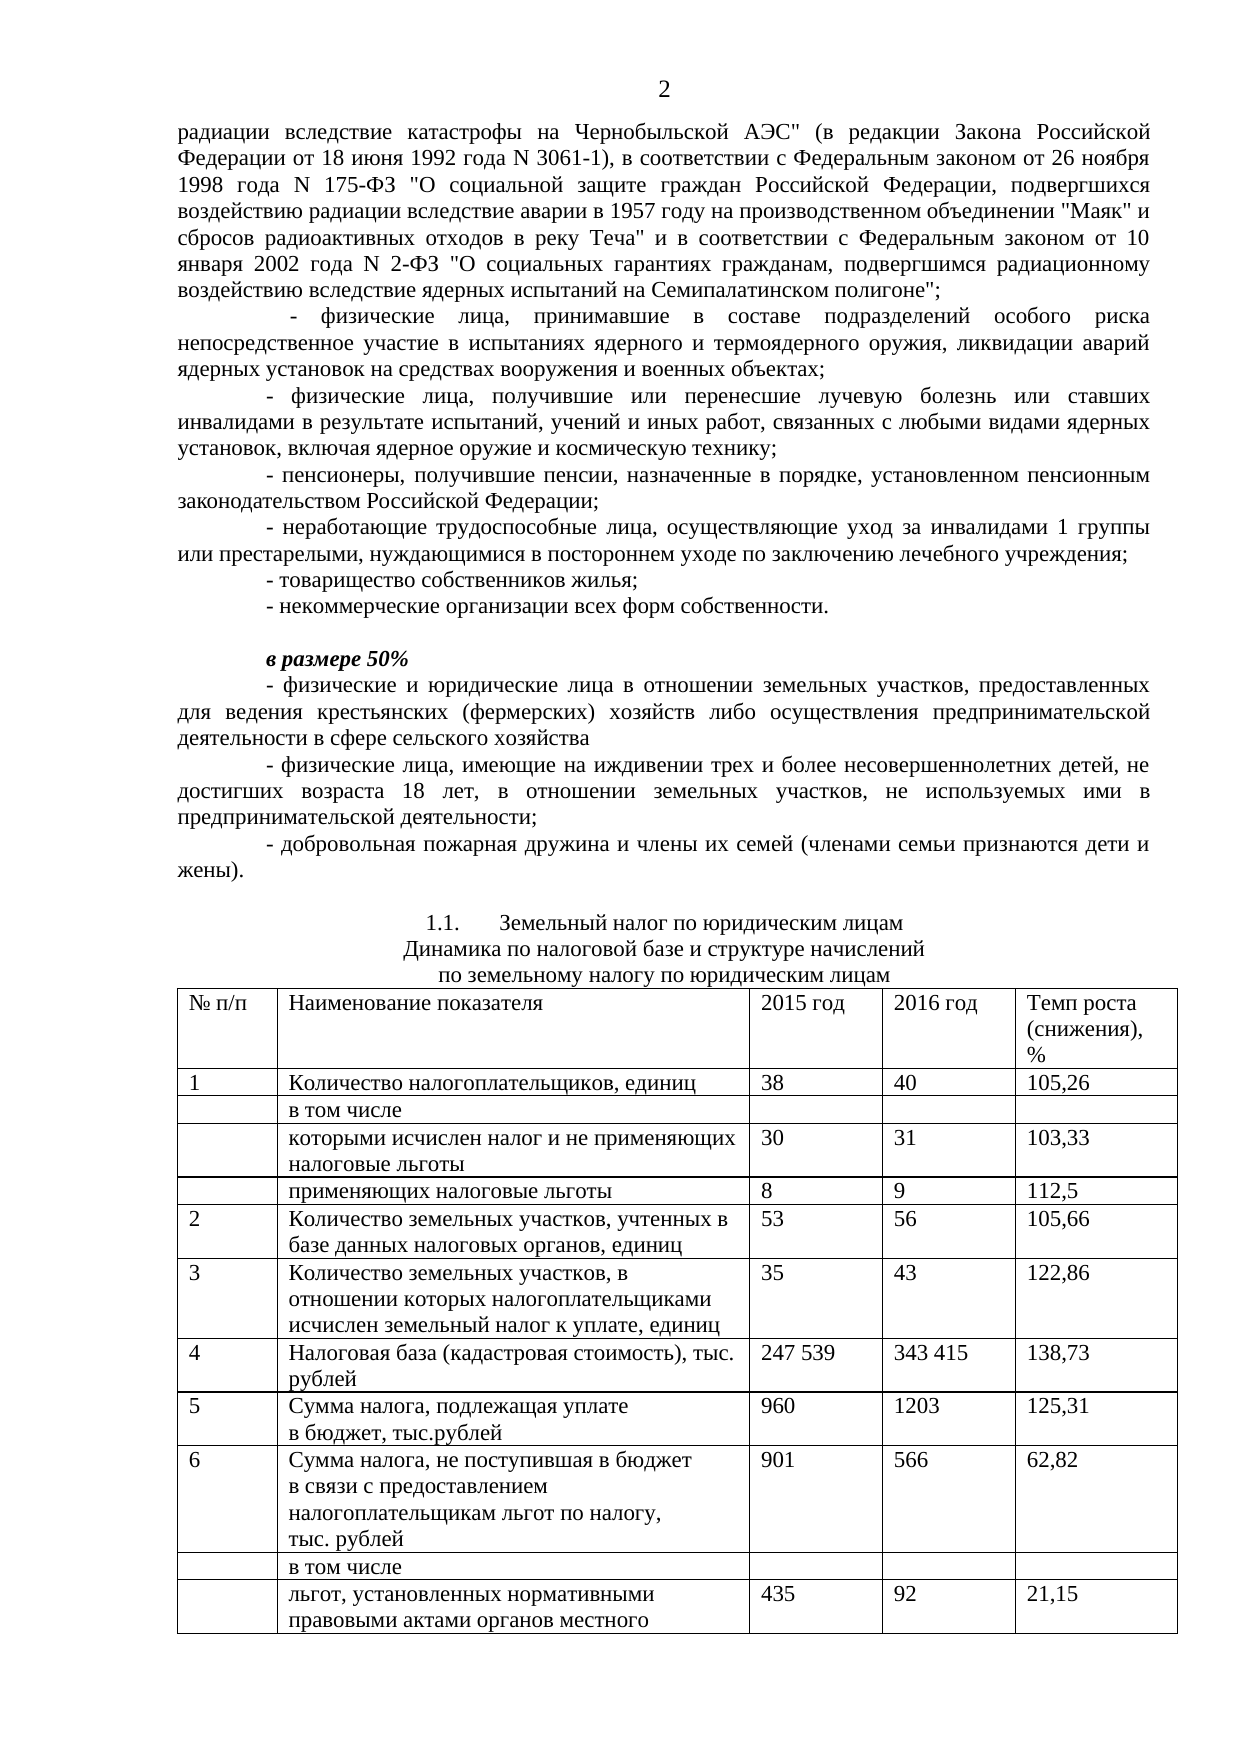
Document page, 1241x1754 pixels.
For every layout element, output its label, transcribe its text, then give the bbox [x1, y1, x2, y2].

table_cell 105,26 [1016, 1069, 1177, 1095]
table_cell 35 [750, 1259, 882, 1338]
text - пенсионеры, получившие пенсии, назначенные в порядке, установленном пенсионным законодательством Российской Федерации; [177, 461, 1152, 513]
table_cell [883, 1096, 1015, 1123]
table_cell 125,31 [1016, 1393, 1177, 1445]
table_header 2015 год [750, 989, 882, 1068]
table_cell применяющих налоговые льготы [278, 1178, 749, 1204]
table_cell [1016, 1553, 1177, 1579]
table_cell [178, 1553, 277, 1579]
table_cell 38 [750, 1069, 882, 1095]
table_cell [750, 1096, 882, 1123]
text - некоммерческие организации всех форм собственности. [177, 592, 1152, 619]
table_cell Количество земельных участков, учтенных в базе данных налоговых органов, единиц [278, 1205, 749, 1258]
table_cell 30 [750, 1124, 882, 1176]
table_cell 103,33 [1016, 1124, 1177, 1176]
table_cell 105,66 [1016, 1205, 1177, 1258]
table_header 2016 год [883, 989, 1015, 1068]
table_cell 138,73 [1016, 1339, 1177, 1391]
table_cell Налоговая база (кадастровая стоимость), тыс. рублей [278, 1339, 749, 1391]
table_cell 43 [883, 1259, 1015, 1338]
table_cell 122,86 [1016, 1259, 1177, 1338]
table_cell 343 415 [883, 1339, 1015, 1391]
table_cell Количество земельных участков, в отношении которых налогоплательщиками исчислен земельный налог к уплате, единиц [278, 1259, 749, 1338]
table_cell 9 [883, 1178, 1015, 1204]
table_cell 5 [178, 1393, 277, 1445]
table_cell 8 [750, 1178, 882, 1204]
text - физические лица, принимавшие в составе подразделений особого риска непосредственное участие в испытаниях ядерного и термоядерного оружия, ликвидации аварий ядерных установок на средствах вооружения и военных объектах; [177, 303, 1152, 382]
table_header № п/п [178, 989, 277, 1068]
table_cell 901 [750, 1446, 882, 1552]
table_cell в том числе [278, 1096, 749, 1123]
table_cell 112,5 [1016, 1178, 1177, 1204]
table_cell [178, 1580, 277, 1633]
text - добровольная пожарная дружина и члены их семей (членами семьи признаются дети и жены). [177, 830, 1152, 882]
text - физические лица, получившие или перенесшие лучевую болезнь или ставших инвалидами в результате испытаний, учений и иных работ, связанных с любыми видами ядерных установок, включая ядерное оружие и космическую технику; [177, 382, 1152, 461]
table_cell 247 539 [750, 1339, 882, 1391]
table_cell 1203 [883, 1393, 1015, 1445]
table_cell [178, 1178, 277, 1204]
table_cell 2 [178, 1205, 277, 1258]
text по земельному налогу по юридическим лицам [177, 961, 1152, 988]
text - неработающие трудоспособные лица, осуществляющие уход за инвалидами 1 группы или престарелыми, нуждающимися в постороннем уходе по заключению лечебного учреждения; [177, 513, 1152, 566]
text 1.1. Земельный налог по юридическим лицам [177, 909, 1152, 935]
table_cell 6 [178, 1446, 277, 1552]
table_header Наименование показателя [278, 989, 749, 1068]
table_cell 3 [178, 1259, 277, 1338]
table_cell 92 [883, 1580, 1015, 1633]
text Динамика по налоговой базе и структуре начислений [177, 935, 1152, 961]
table_cell [178, 1124, 277, 1176]
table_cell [278, 1580, 749, 1633]
text в размере 50% [177, 645, 1152, 672]
table_cell 566 [883, 1446, 1015, 1552]
table_cell 21,15 [1016, 1580, 1177, 1633]
table_cell 31 [883, 1124, 1015, 1176]
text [177, 118, 1152, 303]
table_cell Сумма налога, подлежащая уплате в бюджет, тыс.рублей [278, 1393, 749, 1445]
table_cell которыми исчислен налог и не применяющих налоговые льготы [278, 1124, 749, 1176]
table_cell 53 [750, 1205, 882, 1258]
table_cell Количество налогоплательщиков, единиц [278, 1069, 749, 1095]
table_cell 62,82 [1016, 1446, 1177, 1552]
table_cell [750, 1553, 882, 1579]
table_cell [178, 1096, 277, 1123]
table_cell [1016, 1096, 1177, 1123]
text - физические лица, имеющие на иждивении трех и более несовершеннолетних детей, не достигших возраста 18 лет, в отношении земельных участков, не используемых ими в предпринимательской деятельности; [177, 751, 1152, 830]
table_cell Сумма налога, не поступившая в бюджет в связи с предоставлением налогоплательщикам льгот по налогу, тыс. рублей [278, 1446, 749, 1552]
table_cell 56 [883, 1205, 1015, 1258]
table_cell [883, 1553, 1015, 1579]
table_header Темп роста (снижения), % [1016, 989, 1177, 1068]
table_cell 1 [178, 1069, 277, 1095]
table_cell 435 [750, 1580, 882, 1633]
text - товарищество собственников жилья; [177, 566, 1152, 592]
text - физические и юридические лица в отношении земельных участков, предоставленных для ведения крестьянских (фермерских) хозяйств либо осуществления предпринимательской деятельности в сфере сельского хозяйства [177, 672, 1152, 751]
table_cell 960 [750, 1393, 882, 1445]
table_cell 40 [883, 1069, 1015, 1095]
table_cell 4 [178, 1339, 277, 1391]
table_cell в том числе [278, 1553, 749, 1579]
